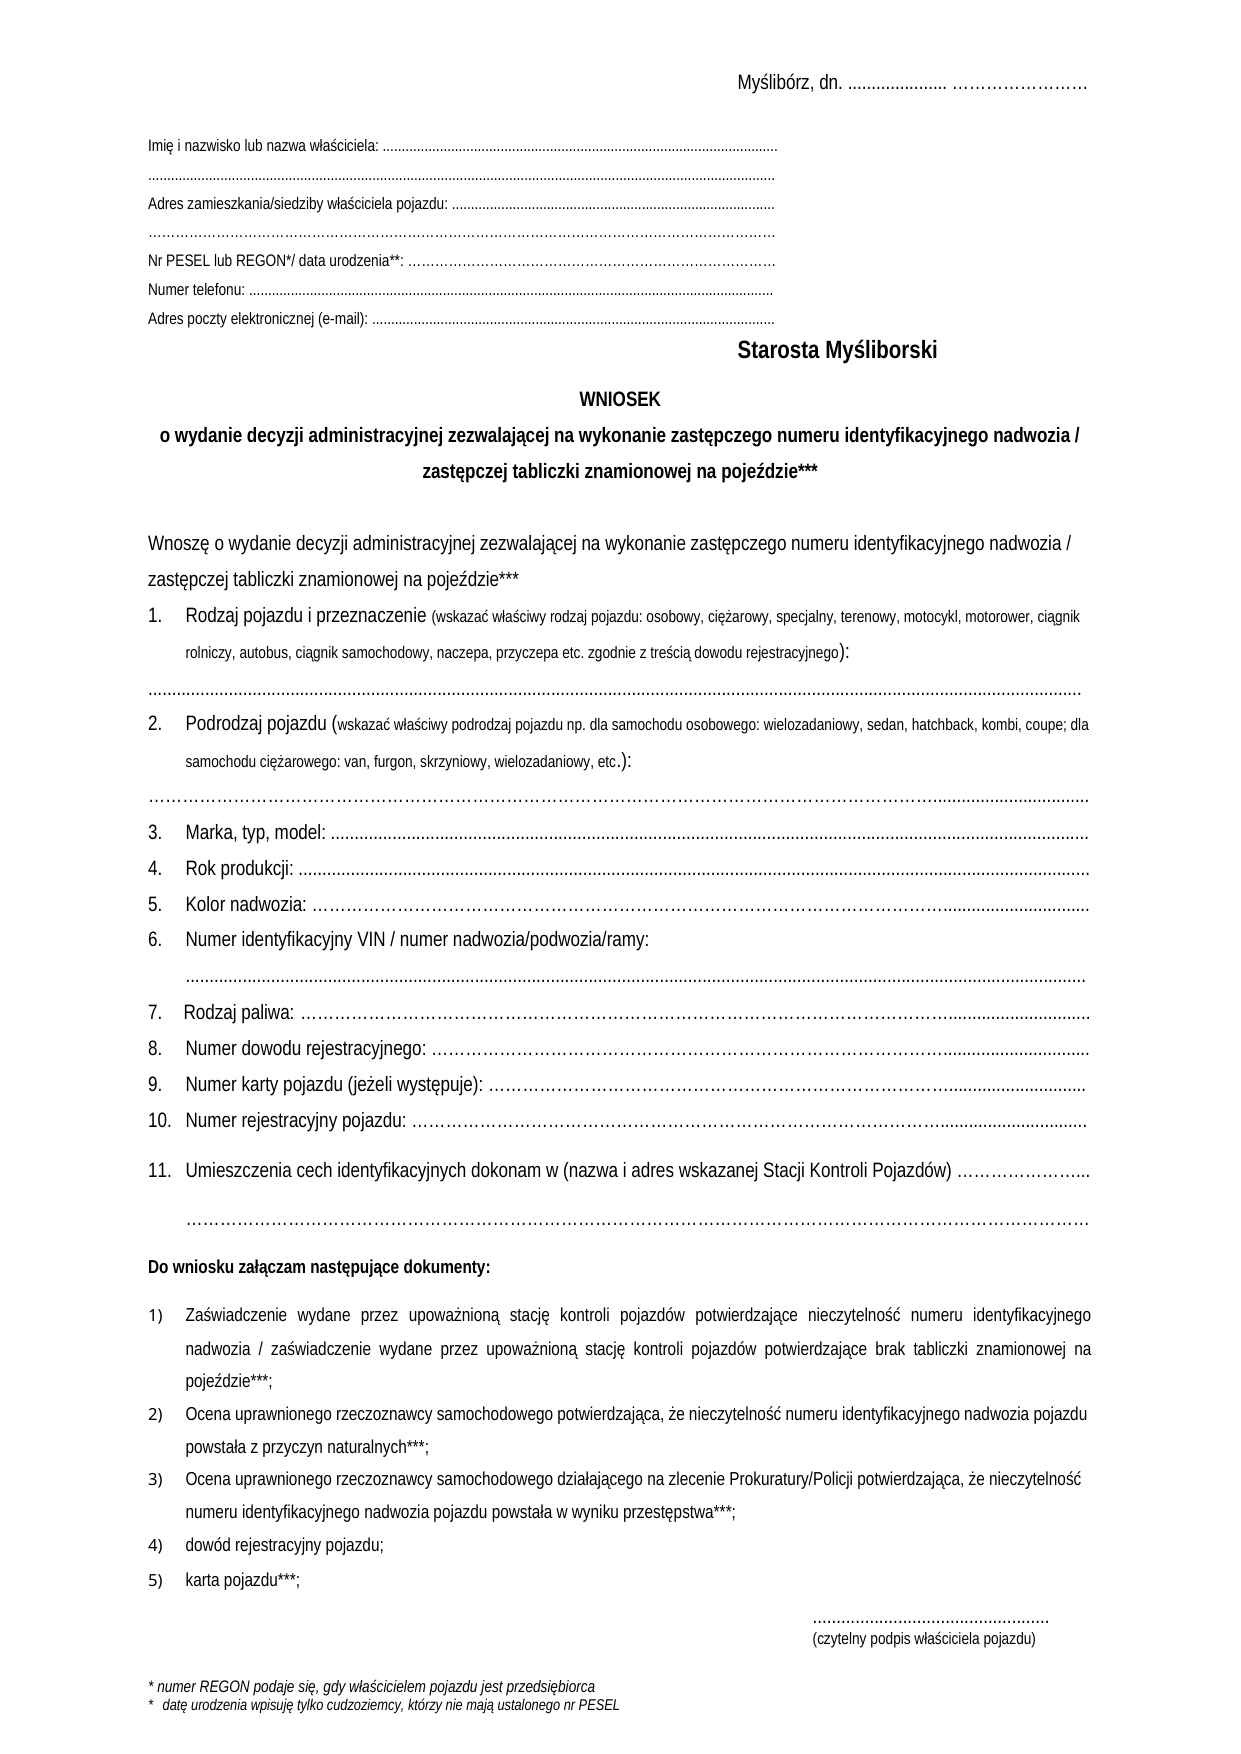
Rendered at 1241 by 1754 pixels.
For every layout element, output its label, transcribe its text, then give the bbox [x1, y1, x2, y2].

text …………………………………………………………………………………………………………………………................................. [148, 783, 1094, 807]
list karta pojazdu***; [148, 1569, 1094, 1592]
text samochodu ciężarowego: van, furgon, skrzyniowy, wielozadaniowy, etc.): [185, 747, 1094, 771]
list Numer dowodu rejestracyjnego: ………………………………………………………………………………............................... [148, 1036, 1094, 1060]
text .................................................. [812, 1604, 1094, 1628]
text Adres poczty elektronicznej (e-mail): .......................................................................................................... [148, 308, 1094, 328]
text ………………………………………………………………………………………………………………………… [148, 222, 1094, 241]
text Wnoszę o wydanie decyzji administracyjnej zezwalającej na wykonanie zastępczego numeru identyfikacyjnego nadwozia / zastępczej tabliczki znamionowej na pojeździe*** [148, 531, 1090, 591]
list Numer karty pojazdu (jeżeli występuje): ………………………………………………………………………............................. [148, 1072, 1094, 1096]
text * numer REGON podaje się, gdy właścicielem pojazdu jest przedsiębiorca [148, 1677, 1094, 1696]
list datę urodzenia wpisuję tylko cudzoziemcy, którzy nie mają ustalonego nr PESEL [148, 1696, 1094, 1714]
text Nr PESEL lub REGON*/ data urodzenia**: ……………………………………………………………………… [148, 251, 1094, 270]
list Rok produkcji: ....................................................................................................................................................................... [148, 855, 1094, 879]
text Starosta Myśliborski [737, 335, 1094, 364]
text (czytelny podpis właściciela pojazdu) [812, 1629, 1094, 1648]
list Rodzaj pojazdu i przeznaczenie (wskazać właściwy rodzaj pojazdu: osobowy, ciężarowy, specjalny, terenowy, motocykl, motorower, ciągnik rolniczy, autobus, ciągnik samochodowy, naczepa, przyczepa etc. zgodnie z treścią dowodu rejestracyjnego): [148, 603, 1092, 663]
list Podrodzaj pojazdu (wskazać właściwy podrodzaj pojazdu np. dla samochodu osobowego: wielozadaniowy, sedan, hatchback, kombi, coupe; dla [148, 711, 1094, 735]
text Adres zamieszkania/siedziby właściciela pojazdu: ..................................................................................... [148, 193, 1094, 213]
text Numer telefonu: .......................................................................................................................................... [148, 280, 1094, 299]
list Umieszczenia cech identyfikacyjnych dokonam w (nazwa i adres wskazanej Stacji Kontroli Pojazdów) …………………... …………………………………………………………………………………………………………………………………………… [148, 1158, 1094, 1256]
list Zaświadczenie wydane przez upoważnioną stację kontroli pojazdów potwierdzające nieczytelność numeru identyfikacyjnego nadwozia / zaświadczenie wydane przez upoważnioną stację kontroli pojazdów potwierdzające brak tabliczki znamionowej na pojeździe***; [148, 1304, 1092, 1391]
list Numer identyfikacyjny VIN / numer nadwozia/podwozia/ramy: [148, 927, 1094, 951]
text ..................................................................................................................................................................... [148, 165, 1094, 184]
list Ocena uprawnionego rzeczoznawcy samochodowego potwierdzająca, że nieczytelność numeru identyfikacyjnego nadwozia pojazdu powstała z przyczyn naturalnych***; [148, 1402, 1092, 1457]
list Numer rejestracyjny pojazdu: …………………………………………………………………………………............................... [148, 1108, 1094, 1158]
text .............................................................................................................................................................................................. [185, 963, 1094, 987]
text ..................................................................................................................................................................................................... [148, 675, 1094, 699]
list dowód rejestracyjny pojazdu; [148, 1533, 1094, 1556]
text o wydanie decyzji administracyjnej zezwalającej na wykonanie zastępczego numeru identyfikacyjnego nadwozia / [148, 423, 1092, 447]
text WNIOSEK [148, 387, 1092, 411]
list Ocena uprawnionego rzeczoznawcy samochodowego działającego na zlecenie Prokuratury/Policji potwierdzająca, że nieczytelność numeru identyfikacyjnego nadwozia pojazdu powstała w wyniku przestępstwa***; [148, 1468, 1092, 1523]
text Imię i nazwisko lub nazwa właściciela: ........................................................................................................ [148, 136, 1094, 155]
text zastępczej tabliczki znamionowej na pojeździe*** [148, 459, 1092, 483]
list Kolor nadwozia: …………………………………………………………………………………………………............................... [148, 891, 1094, 915]
text Do wniosku załączam następujące dokumenty: [148, 1256, 1094, 1304]
list Marka, typ, model: ................................................................................................................................................................ [148, 819, 1094, 843]
text 7. Rodzaj paliwa: …………………………………………………………………………………………………….............................. [148, 999, 1094, 1023]
text Myślibórz, dn. ..................... …………………… [737, 70, 1094, 94]
